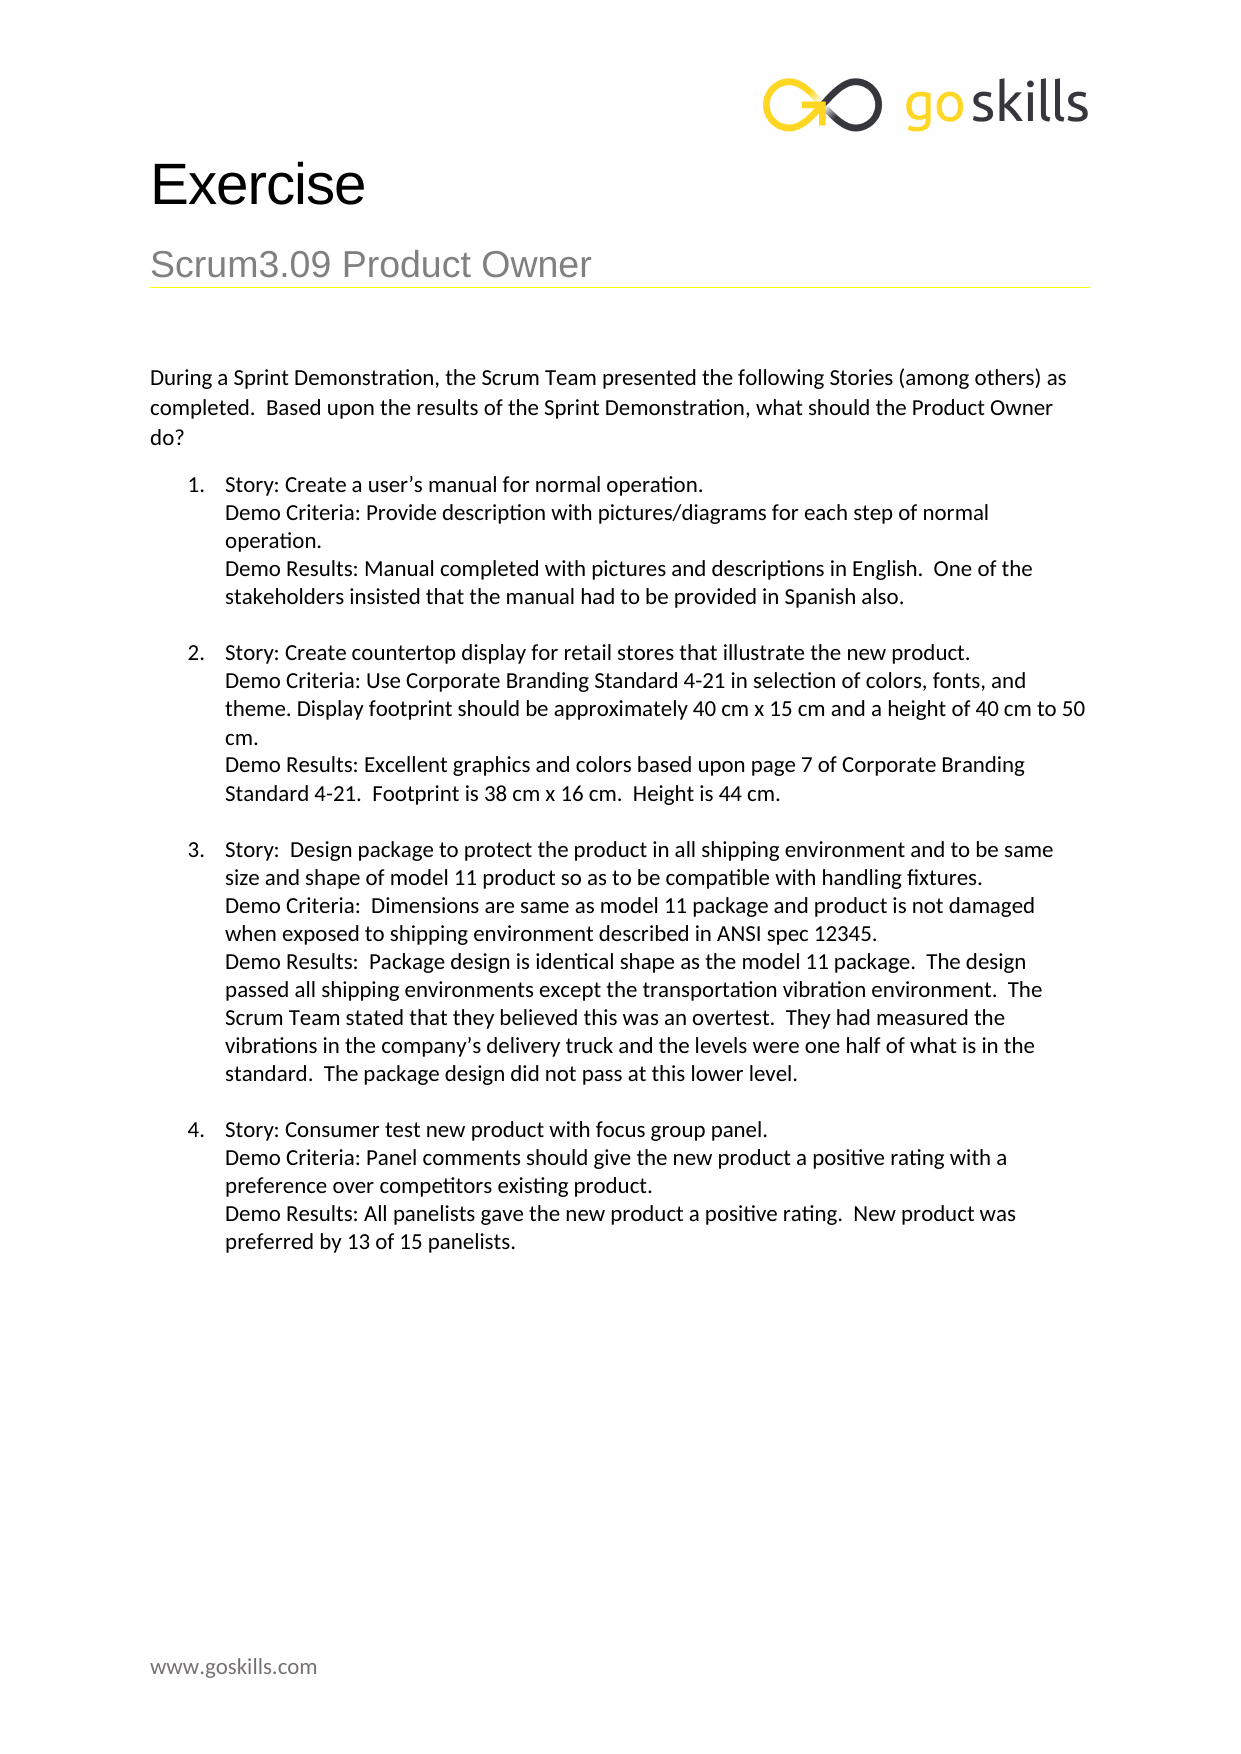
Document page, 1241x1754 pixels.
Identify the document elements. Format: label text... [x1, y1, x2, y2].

list Demo Criteria: Use Corporate Branding Standard 4-21 in selection of colors, fonts, and theme. Display footprint should be approximately 40 cm x 15 cm and a height of 40 cm to 50 cm. [225, 667, 1090, 751]
title Exercise [150, 150, 1090, 217]
list Demo Criteria: Panel comments should give the new product a positive rating with a preference over competitors existing product. [225, 1143, 1090, 1199]
list Demo Results: Package design is identical shape as the model 11 package. The design passed all shipping environments except the transportation vibration environment. The Scrum Team stated that they believed this was an overtest. They had measured the vibrations in the company’s delivery truck and the levels were one half of what is in the standard. The package design did not pass at this lower level. [225, 947, 1090, 1087]
list Demo Results: Manual completed with pictures and descriptions in English. One of the stakeholders insisted that the manual had to be provided in Spanish also. [225, 554, 1090, 611]
picture [760, 73, 1091, 135]
list Demo Criteria: Provide description with pictures/diagrams for each step of normal operation. [225, 498, 1090, 554]
list Demo Criteria: Dimensions are same as model 11 package and product is not damaged when exposed to shipping environment described in ANSI spec 12345. [225, 891, 1090, 947]
list Story: Create a user’s manual for normal operation. [187, 470, 1090, 498]
list Demo Results: Excellent graphics and colors based upon page 7 of Corporate Branding Standard 4-21. Footprint is 38 cm x 16 cm. Height is 44 cm. [225, 751, 1090, 807]
list Story: Create countertop display for retail stores that illustrate the new product. [187, 638, 1090, 667]
subtitle Scrum3.09 Product Owner [150, 242, 1090, 287]
list Story: Consumer test new product with focus group panel. [187, 1115, 1090, 1143]
list Story: Design package to protect the product in all shipping environment and to be same size and shape of model 11 product so as to be compatible with handling fixtures. [187, 835, 1090, 891]
list Demo Results: All panelists gave the new product a positive rating. New product was preferred by 13 of 15 panelists. [225, 1199, 1090, 1255]
text During a Sprint Demonstration, the Scrum Team presented the following Stories (among others) as completed. Based upon the results of the Sprint Demonstration, what should the Product Owner do? [150, 363, 1090, 452]
